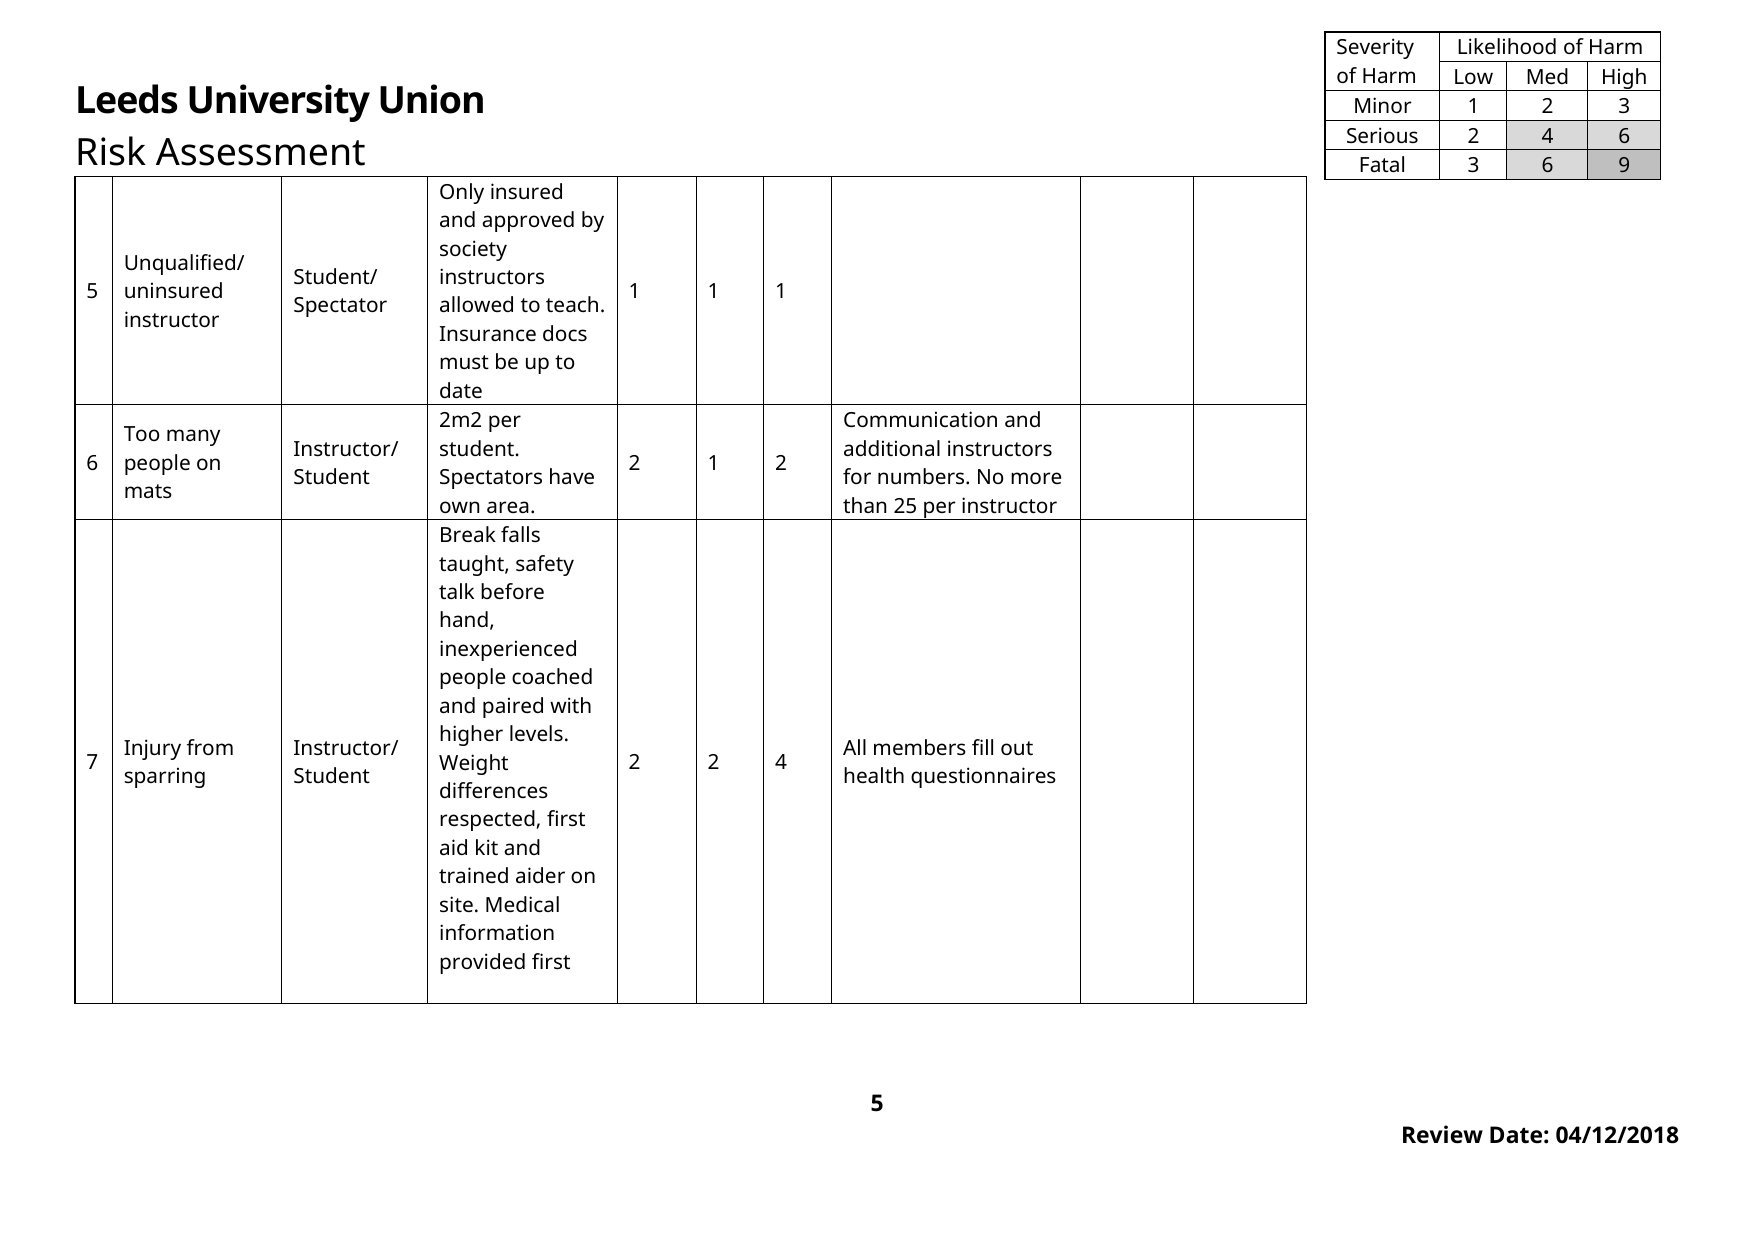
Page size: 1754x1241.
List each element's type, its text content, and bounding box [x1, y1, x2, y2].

table_cell 2 [618, 520, 696, 1003]
table_cell 1 [697, 177, 763, 404]
table_cell 2 [697, 520, 763, 1003]
table_cell [1194, 177, 1306, 404]
table_cell 6 [76, 405, 112, 519]
table_cell Injury from sparring [113, 520, 281, 1003]
table_cell Instructor/Student [282, 405, 427, 519]
table_cell Communication and additional instructors for numbers. No more than 25 per instructor [832, 405, 1080, 519]
table_cell [1081, 177, 1193, 404]
table_cell Break falls taught, safety talk before hand, inexperienced people coached and paired with higher levels. Weight differences respected, first aid kit and trained aider on site. Medical information provided first [428, 520, 617, 1003]
table_cell 1 [764, 177, 831, 404]
table_cell [1194, 520, 1306, 1003]
table_cell Unqualified/uninsured instructor [113, 177, 281, 404]
table_cell [1194, 405, 1306, 519]
table_cell 7 [76, 520, 112, 1003]
table_cell 1 [697, 405, 763, 519]
table_cell 2 [764, 405, 831, 519]
table_cell All members fill out health questionnaires [832, 520, 1080, 1003]
table_cell Instructor/Student [282, 520, 427, 1003]
table_cell 2 [618, 405, 696, 519]
table_cell [1081, 520, 1193, 1003]
table_cell Too many people on mats [113, 405, 281, 519]
table_cell 5 [76, 177, 112, 404]
table_cell Student/Spectator [282, 177, 427, 404]
table_cell [1081, 405, 1193, 519]
table_cell Only insured and approved by society instructors allowed to teach. Insurance docs must be up to date [428, 177, 617, 404]
table_cell 4 [764, 520, 831, 1003]
table_cell [832, 177, 1080, 404]
table_cell 2m2 per student. Spectators have own area. [428, 405, 617, 519]
table_cell 1 [618, 177, 696, 404]
